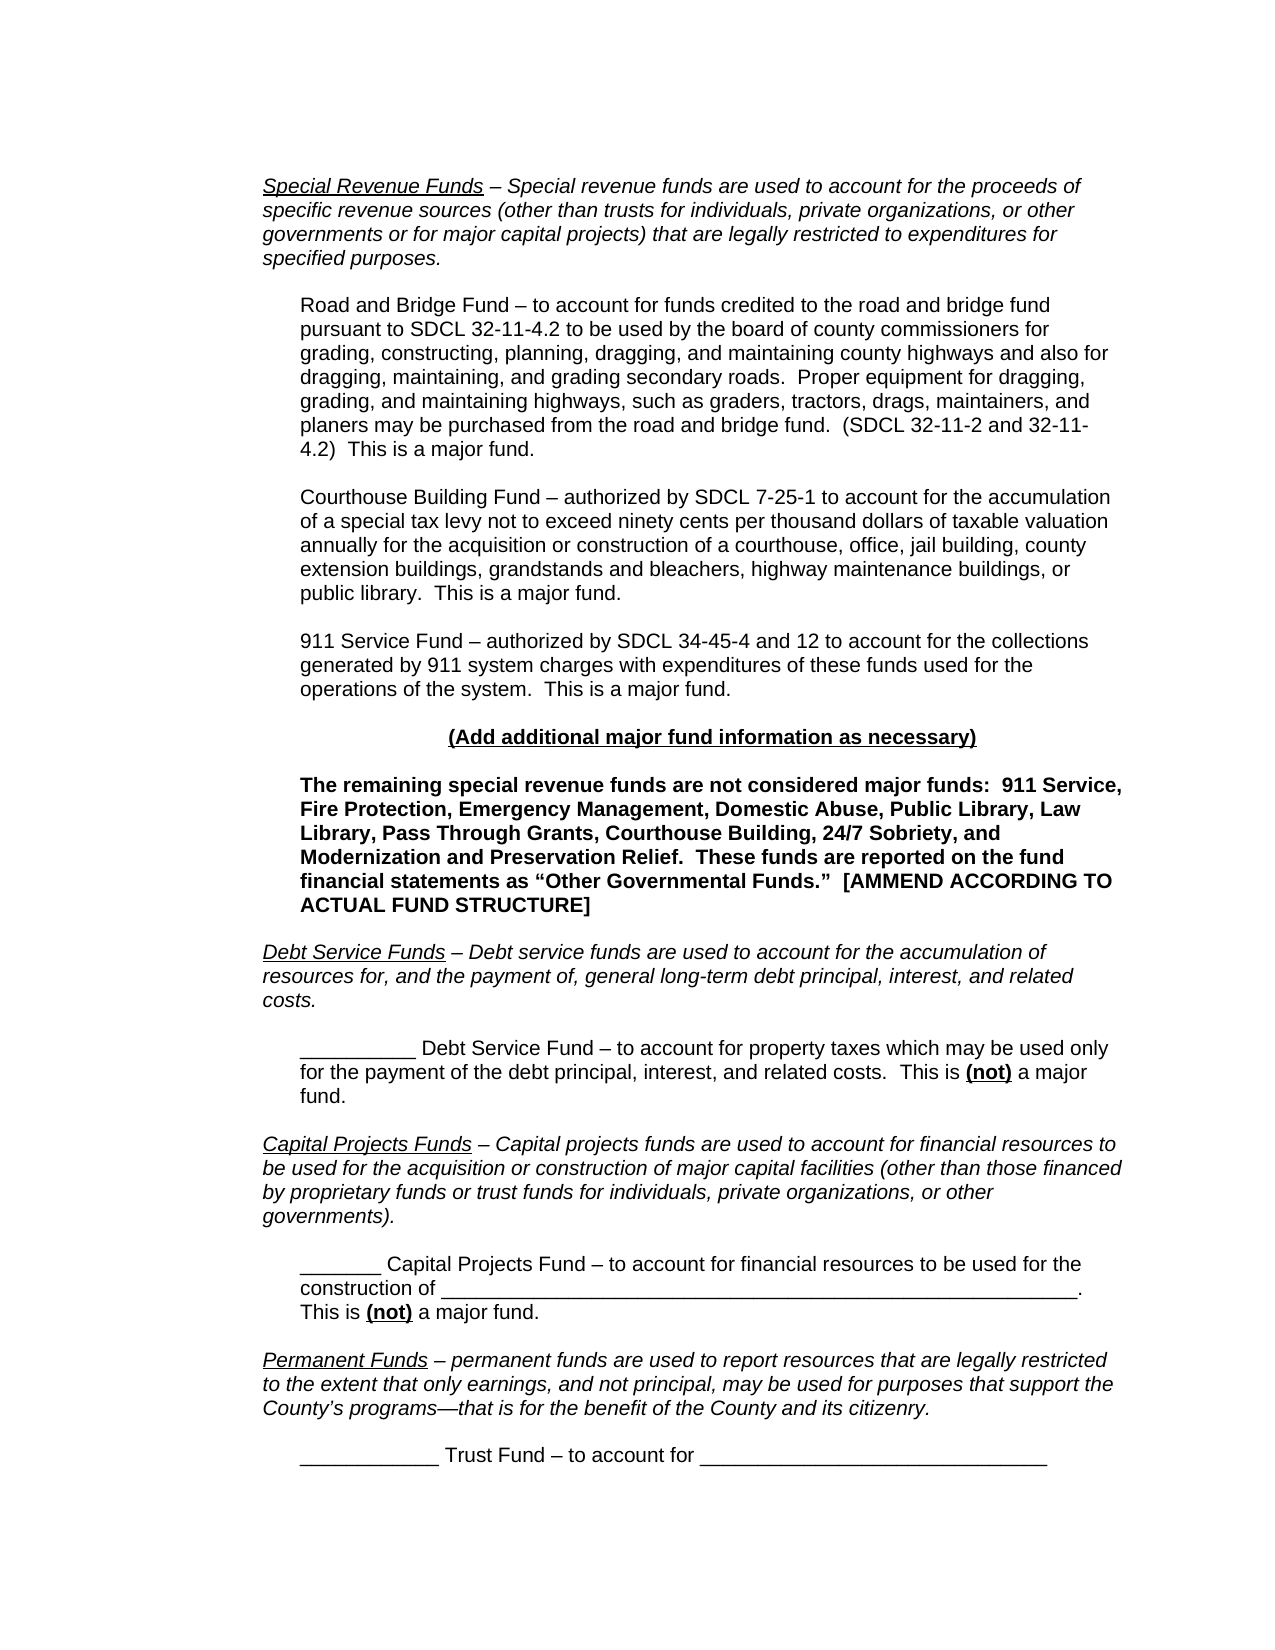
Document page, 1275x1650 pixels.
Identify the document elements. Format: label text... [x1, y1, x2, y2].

text Capital Projects Funds – Capital projects funds are used to account for financial resources to be used for the acquisition or construction of major capital facilities (other than those financed by proprietary funds or trust funds for individuals, private organizations, or other governments). [262, 1132, 1125, 1228]
text Courthouse Building Fund – authorized by SDCL 7-25-1 to account for the accumulation of a special tax levy not to exceed ninety cents per thousand dollars of taxable valuation annually for the acquisition or construction of a courthouse, office, jail building, county extension buildings, grandstands and bleachers, highway maintenance buildings, or public library. This is a major fund. [300, 485, 1125, 605]
text Debt Service Funds – Debt service funds are used to account for the accumulation of resources for, and the payment of, general long-term debt principal, interest, and related costs. [262, 941, 1125, 1012]
text _______ Capital Projects Fund – to account for financial resources to be used for the construction of _______________________________________________________. This is (not) a major fund. [300, 1252, 1125, 1324]
text __________ Debt Service Fund – to account for property taxes which may be used only for the payment of the debt principal, interest, and related costs. This is (not) a major fund. [300, 1036, 1125, 1108]
text Road and Bridge Fund – to account for funds credited to the road and bridge fund pursuant to SDCL 32-11-4.2 to be used by the board of county commissioners for grading, constructing, planning, dragging, and maintaining county highways and also for dragging, maintaining, and grading secondary roads. Proper equipment for dragging, grading, and maintaining highways, such as graders, tractors, drags, maintainers, and planers may be purchased from the road and bridge fund. (SDCL 32-11-2 and 32-11-4.2) This is a major fund. [300, 294, 1125, 461]
text Special Revenue Funds – Special revenue funds are used to account for the proceeds of specific revenue sources (other than trusts for individuals, private organizations, or other governments or for major capital projects) that are legally restricted to expenditures for specified purposes. [262, 174, 1125, 270]
text ____________ Trust Fund – to account for ______________________________ [300, 1444, 1125, 1468]
text (Add additional major fund information as necessary) [300, 725, 1125, 749]
text 911 Service Fund – authorized by SDCL 34-45-4 and 12 to account for the collections generated by 911 system charges with expenditures of these funds used for the operations of the system. This is a major fund. [300, 629, 1125, 701]
text The remaining special revenue funds are not considered major funds: 911 Service, Fire Protection, Emergency Management, Domestic Abuse, Public Library, Law Library, Pass Through Grants, Courthouse Building, 24/7 Sobriety, and Modernization and Preservation Relief. These funds are reported on the fund financial statements as “Other Governmental Funds.” [AMMEND ACCORDING TO ACTUAL FUND STRUCTURE] [300, 773, 1125, 917]
text Permanent Funds – permanent funds are used to report resources that are legally restricted to the extent that only earnings, and not principal, may be used for purposes that support the County’s programs—that is for the benefit of the County and its citizenry. [262, 1348, 1125, 1420]
